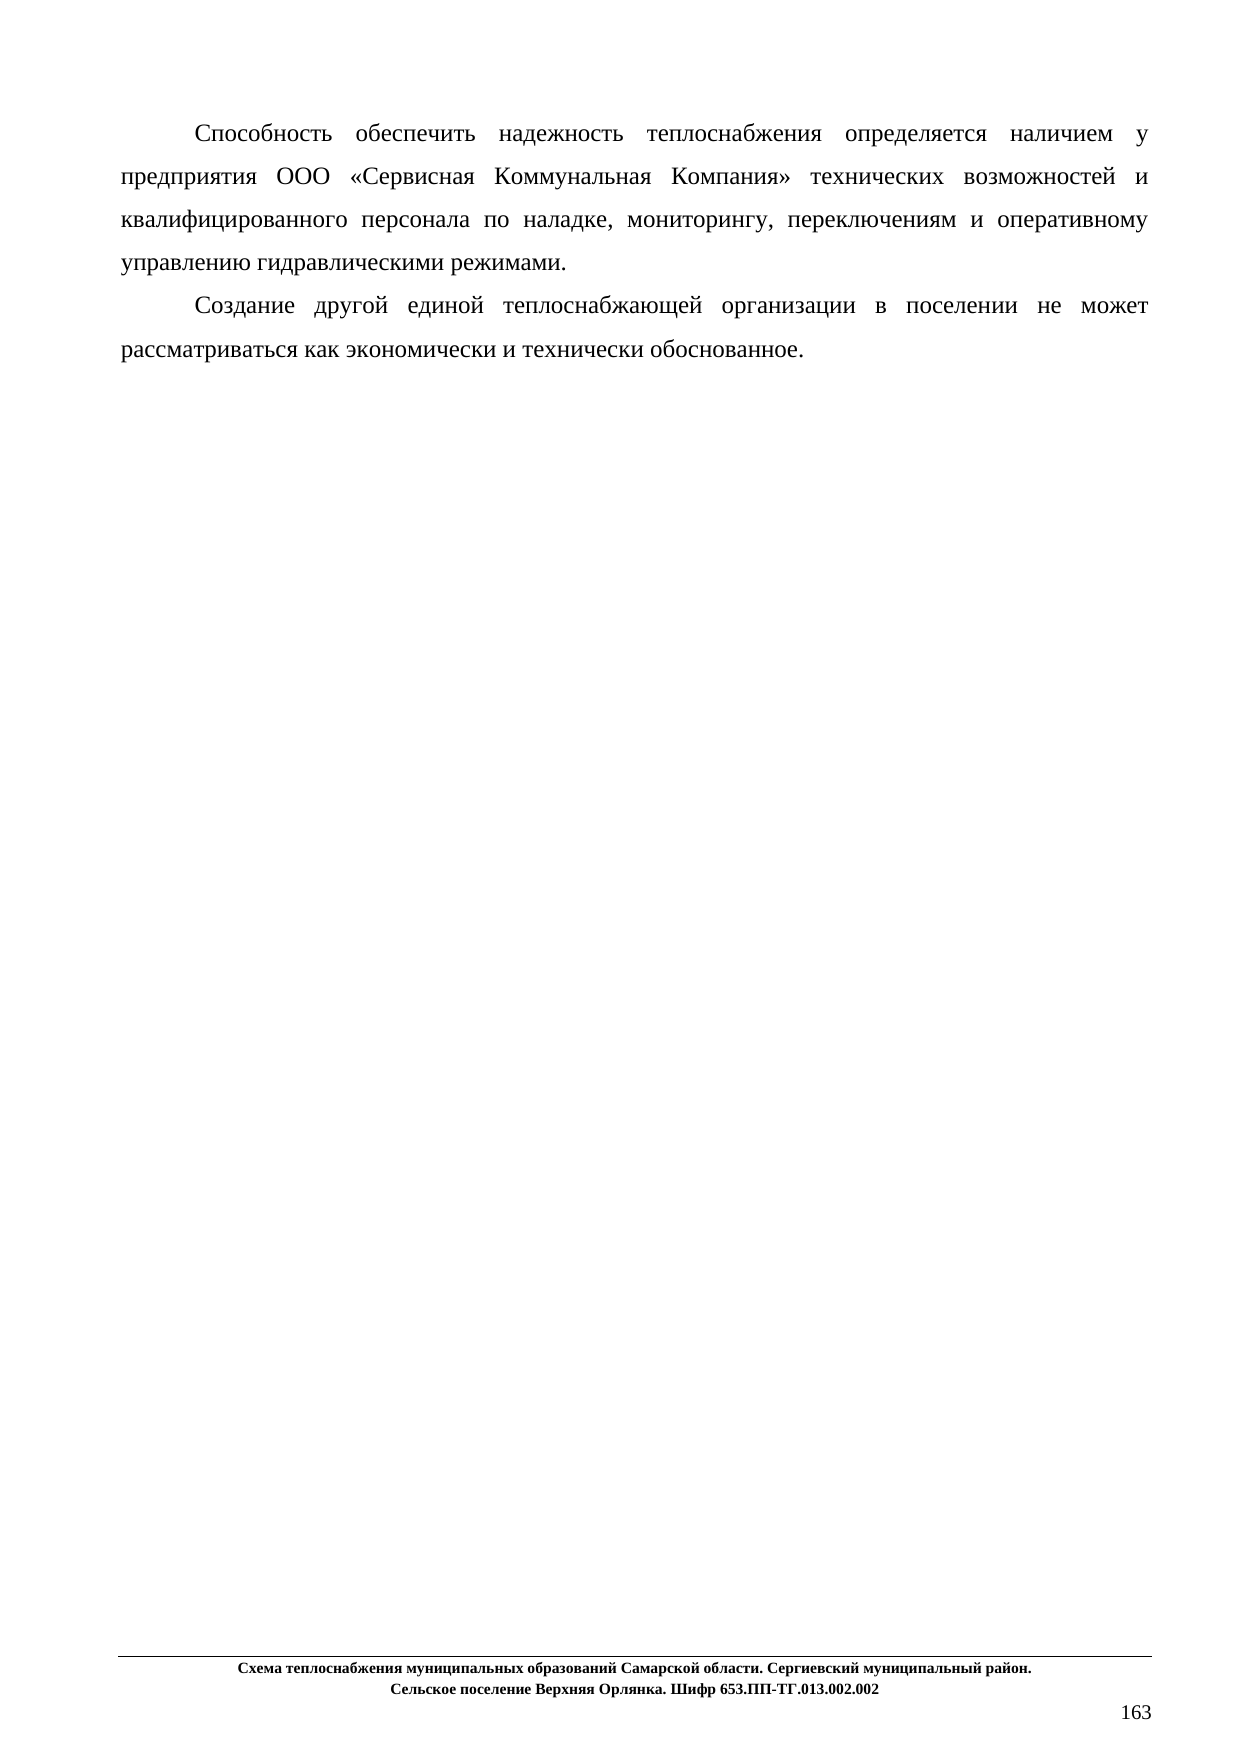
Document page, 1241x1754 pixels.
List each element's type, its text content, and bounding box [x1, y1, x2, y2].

text Создание другой единой теплоснабжающей организации в поселении не может рассматриваться как экономически и технически обоснованное. [121, 291, 1149, 362]
text Способность обеспечить надежность теплоснабжения определяется наличием у предприятия ООО «Сервисная Коммунальная Компания» технических возможностей и квалифицированного персонала по наладке, мониторингу, переключениям и оперативному управлению гидравлическими режимами. [121, 118, 1149, 276]
